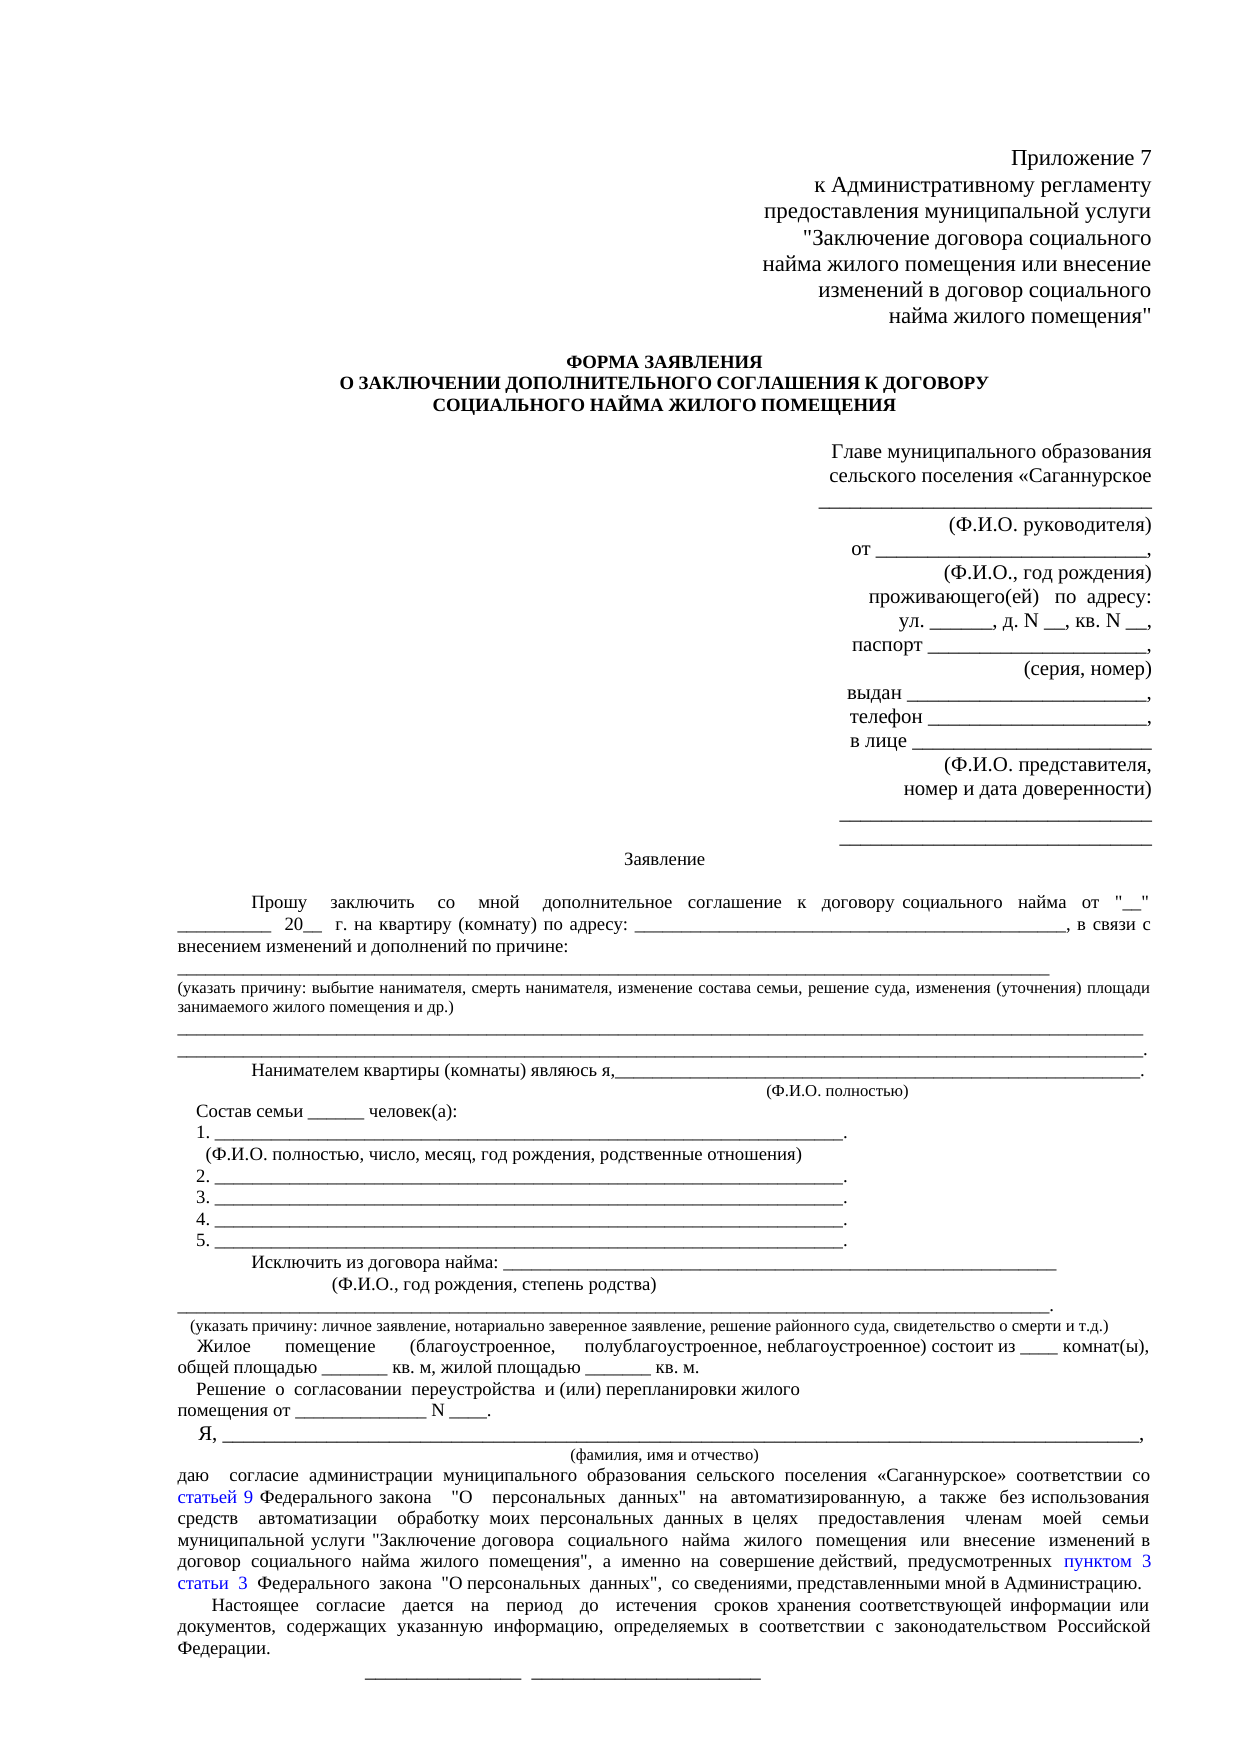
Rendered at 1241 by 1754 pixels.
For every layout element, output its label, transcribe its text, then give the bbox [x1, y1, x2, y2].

text Исключить из договора найма: ___________________________________________________________ [177, 1251, 1152, 1272]
text (Ф.И.О. полностью) [177, 1081, 1152, 1100]
text найма жилого помещения или внесение [177, 250, 1152, 276]
text паспорт _____________________, [177, 632, 1152, 656]
text _______________________________________________________________________________________________________. [177, 1038, 1152, 1059]
text (указать причину: выбытие нанимателя, смерть нанимателя, изменение состава семьи, решение суда, изменения (уточнения) площади занимаемого жилого помещения и др.) [177, 978, 1152, 1016]
text от __________________________, [177, 536, 1152, 559]
text ФОРМА ЗАЯВЛЕНИЯ [177, 351, 1152, 372]
text даю согласие администрации муниципального образования сельского поселения «Саганнурское» соответствии со статьей 9 Федерального закона "О персональных данных" на автоматизированную, а также без использования средств автоматизации обработку моих персональных данных в целях предоставления членам моей семьи муниципальной услуги "Заключение договора социального найма жилого помещения или внесение изменений в договор социального найма жилого помещения", а именно на совершение действий, предусмотренных пунктом 3 статьи 3 Федерального закона "О персональных данных", со сведениями, представленными мной в Администрацию. [177, 1464, 1152, 1593]
text найма жилого помещения" [177, 303, 1152, 329]
text ул. ______, д. N __, кв. N __, [177, 608, 1152, 632]
text предоставления муниципальной услуги [177, 197, 1152, 223]
text Приложение 7 [177, 144, 1152, 171]
text СОЦИАЛЬНОГО НАЙМА ЖИЛОГО ПОМЕЩЕНИЯ [177, 394, 1152, 415]
text (Ф.И.О. полностью, число, месяц, год рождения, родственные отношения) [177, 1143, 1152, 1164]
text (Ф.И.О. представителя, [177, 752, 1152, 776]
text (указать причину: личное заявление, нотариально заверенное заявление, решение районного суда, свидетельство о смерти и т.д.) [177, 1316, 1152, 1335]
text Жилое помещение (благоустроенное, полублагоустроенное, неблагоустроенное) состоит из ____ комнат(ы), общей площадью _______ кв. м, жилой площадью _______ кв. м. [177, 1335, 1152, 1378]
text ________________________________ [177, 487, 1152, 511]
text _____________________________________________________________________________________________. [177, 1294, 1152, 1316]
text телефон _____________________, [177, 704, 1152, 728]
text Заявление [177, 848, 1152, 870]
text номер и дата доверенности) [177, 776, 1152, 800]
text проживающего(ей) по адресу: [177, 584, 1152, 608]
text ______________________________ [177, 824, 1152, 848]
text сельского поселения «Саганнурское [177, 463, 1152, 487]
text Решение о согласовании переустройства и (или) перепланировки жилого [177, 1378, 1152, 1399]
text _____________________________________________________________________________________________ [177, 956, 1152, 978]
text Состав семьи ______ человек(а): [177, 1100, 1152, 1121]
text 4. ___________________________________________________________________. [177, 1208, 1152, 1229]
text изменений в договор социального [177, 276, 1152, 303]
text (серия, номер) [177, 656, 1152, 680]
text _______________________________________________________________________________________________________ [177, 1016, 1152, 1038]
text _______________ ______________________ [177, 1658, 1152, 1682]
text Настоящее согласие дается на период до истечения сроков хранения соответствующей информации или документов, содержащих указанную информацию, определяемых в соответствии с законодательством Российской Федерации. [177, 1593, 1152, 1658]
text 1. ___________________________________________________________________. [177, 1121, 1152, 1143]
text Прошу заключить со мной дополнительное соглашение к договору социального найма от "__" __________ 20__ г. на квартиру (комнату) по адресу: ______________________________________________, в связи с внесением изменений и дополнений по причине: [177, 891, 1152, 956]
text (Ф.И.О. руководителя) [177, 511, 1152, 536]
text "Заключение договора социального [177, 223, 1152, 250]
text в лице _______________________ [177, 728, 1152, 752]
text 5. ___________________________________________________________________. [177, 1229, 1152, 1251]
text (фамилия, имя и отчество) [177, 1445, 1152, 1464]
text (Ф.И.О., год рождения, степень родства) [177, 1272, 1152, 1294]
text помещения от ______________ N ____. [177, 1399, 1152, 1421]
text (Ф.И.О., год рождения) [177, 559, 1152, 584]
text Главе муниципального образования [177, 439, 1152, 463]
text Нанимателем квартиры (комнаты) являюсь я,________________________________________________________. [177, 1059, 1152, 1081]
text 3. ___________________________________________________________________. [177, 1186, 1152, 1208]
text к Административному регламенту [177, 171, 1152, 197]
text выдан _______________________, [177, 680, 1152, 704]
text Я, ________________________________________________________________________________________, [177, 1421, 1152, 1445]
text О ЗАКЛЮЧЕНИИ ДОПОЛНИТЕЛЬНОГО СОГЛАШЕНИЯ К ДОГОВОРУ [177, 372, 1152, 394]
text ______________________________ [177, 800, 1152, 824]
text 2. ___________________________________________________________________. [177, 1164, 1152, 1186]
